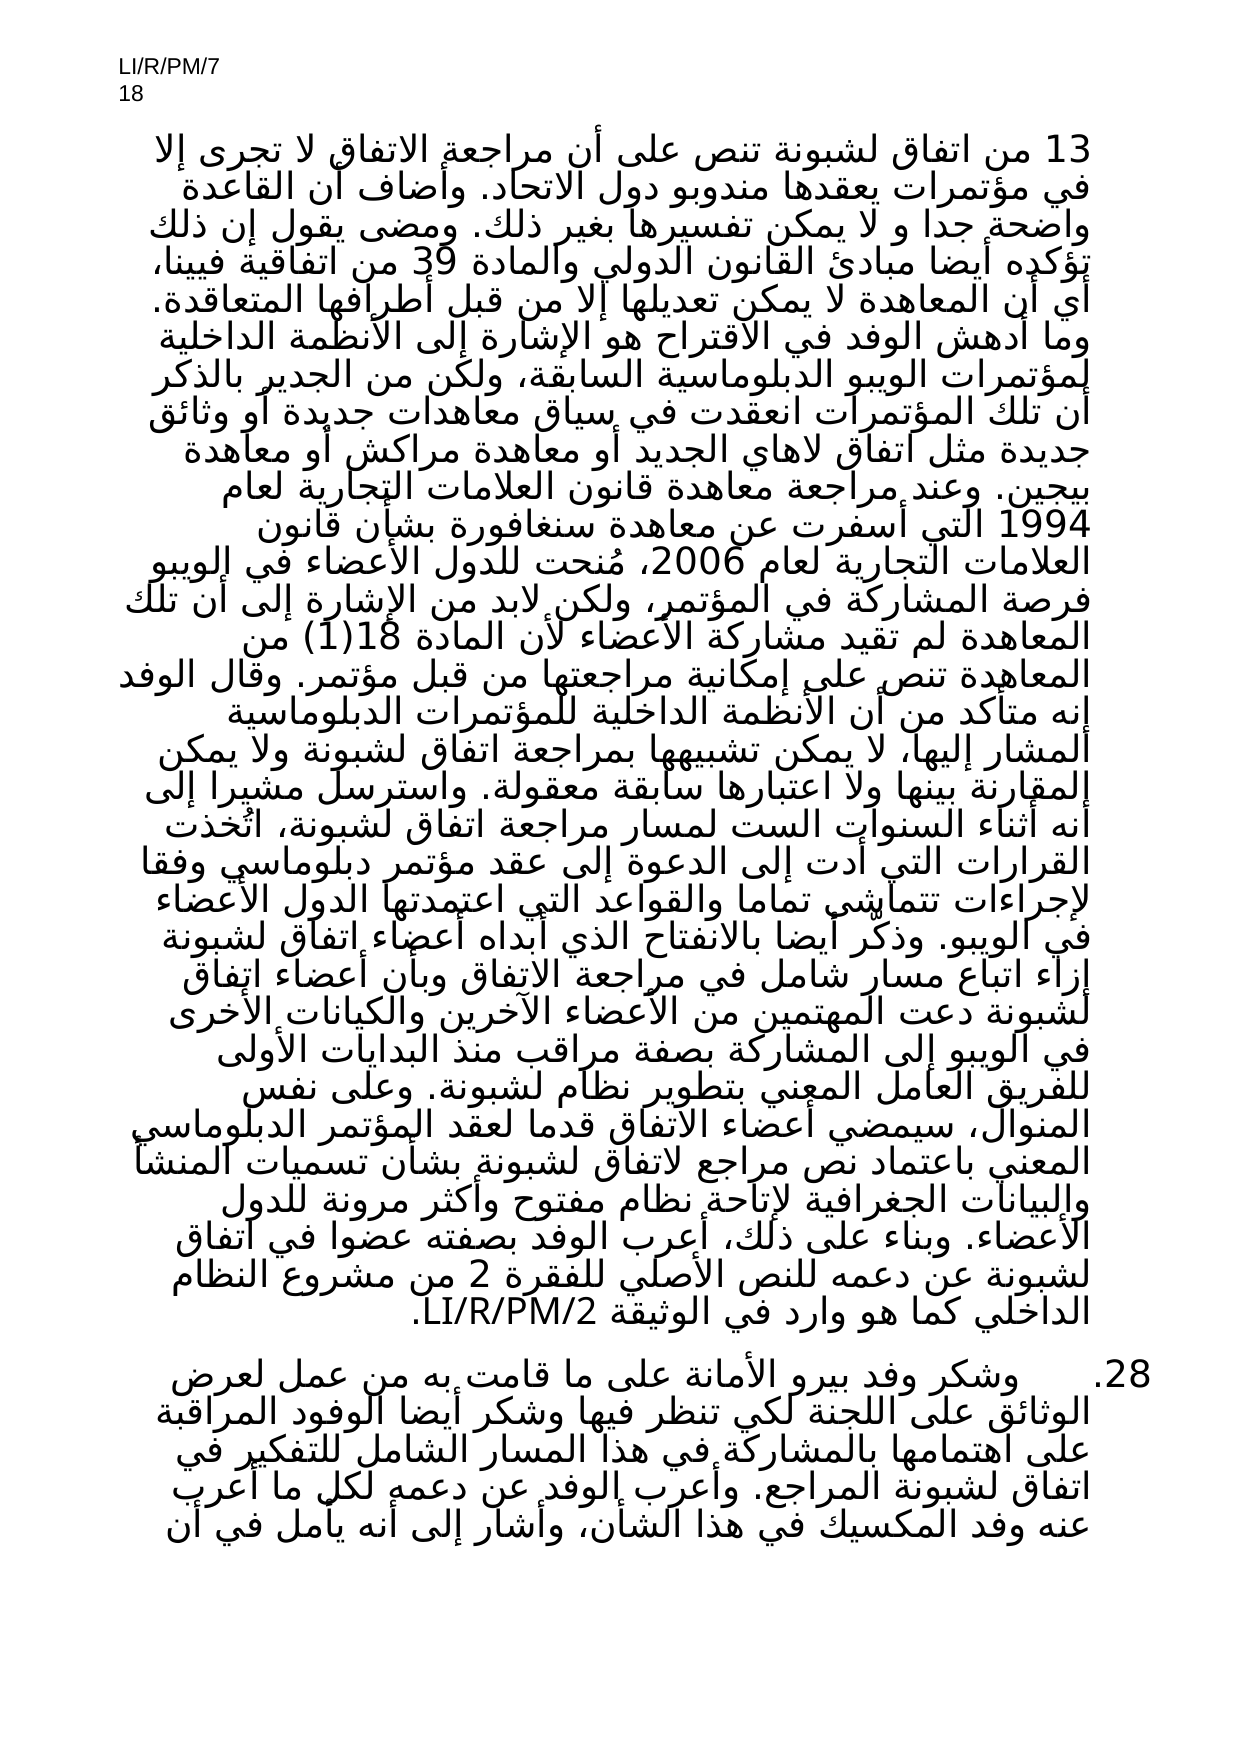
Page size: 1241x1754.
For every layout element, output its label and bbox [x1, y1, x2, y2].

text [118, 132, 1092, 1332]
text [118, 1357, 1092, 1545]
